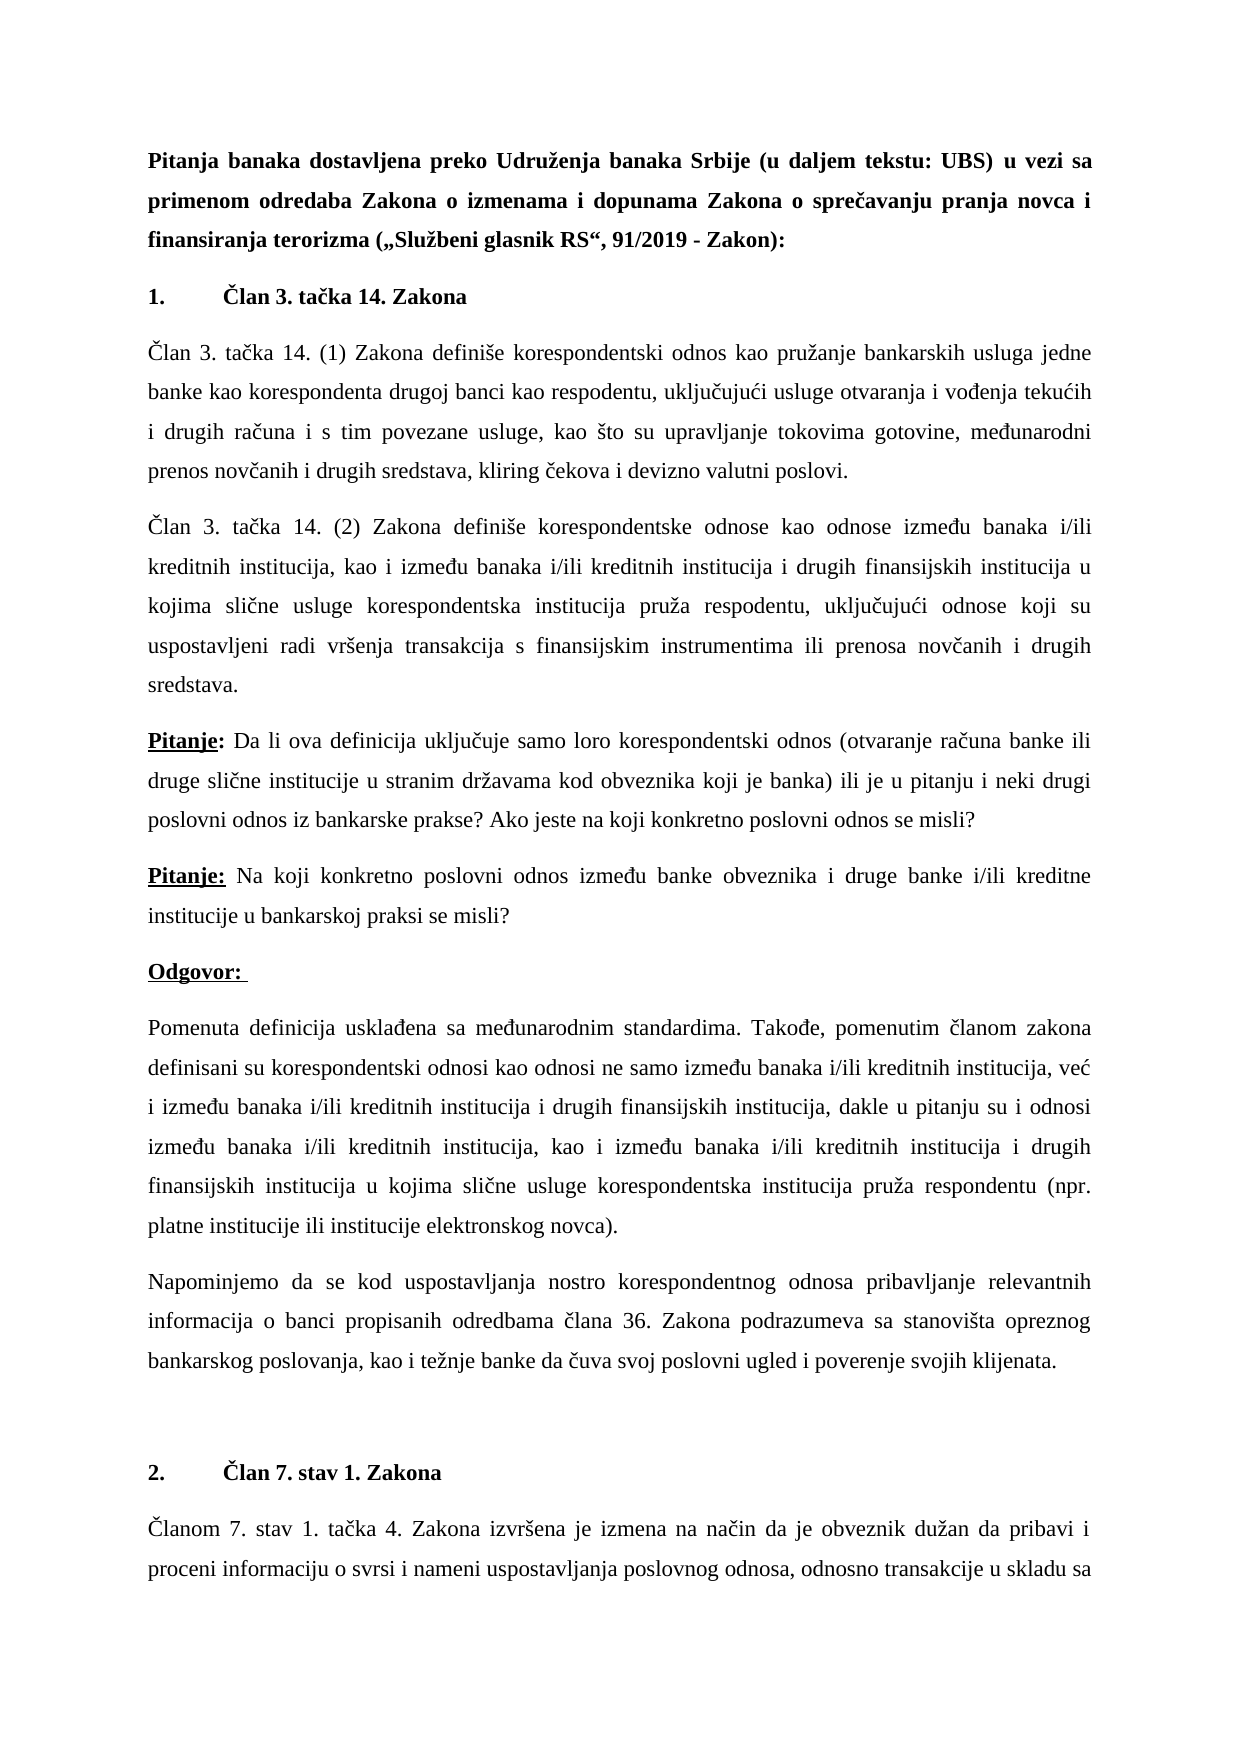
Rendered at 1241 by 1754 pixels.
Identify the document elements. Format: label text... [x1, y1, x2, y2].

text Napominjemo da se kod uspostavljanja nostro korespondentnog odnosa pribavljanje relevantnih informacija o banci propisanih odredbama člana 36. Zakona podrazumeva sa stanovišta opreznog bankarskog poslovanja, kao i težnje banke da čuva svoj poslovni ugled i poverenje svojih klijenata. [148, 1268, 1093, 1373]
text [148, 1515, 1093, 1581]
text Pitanja banaka dostavljena preko Udruženja banaka Srbije (u daljem tekstu: UBS) u vezi sa primenom odredaba Zakona o izmenama i dopunama Zakona o sprečavanju pranja novca i finansiranja terorizma („Službeni glasnik RS“, 91/2019 - Zakon): [148, 148, 1093, 253]
text 1. Član 3. tačka 14. Zakona [148, 283, 1093, 309]
text Član 3. tačka 14. (1) Zakona definiše korespondentski odnos kao pružanje bankarskih usluga jedne banke kao korespondenta drugoj banci kao respodentu, uključujući usluge otvaranja i vođenja tekućih i drugih računa i s tim povezane usluge, kao što su upravljanje tokovima gotovine, međunarodni prenos novčanih i drugih sredstava, kliring čekova i devizno valutni poslovi. [148, 339, 1093, 484]
text Pomenuta definicija usklađena sa međunarodnim standardima. Takođe, pomenutim članom zakona definisani su korespondentski odnosi kao odnosi ne samo između banaka i/ili kreditnih institucija, već i između banaka i/ili kreditnih institucija i drugih finansijskih institucija, dakle u pitanju su i odnosi između banaka i/ili kreditnih institucija, kao i između banaka i/ili kreditnih institucija i drugih finansijskih institucija u kojima slične usluge korespondentska institucija pruža respondentu (npr. platne institucije ili institucije elektronskog novca). [148, 1014, 1093, 1238]
text Član 3. tačka 14. (2) Zakona definiše korespondentske odnose kao odnose između banaka i/ili kreditnih institucija, kao i između banaka i/ili kreditnih institucija i drugih finansijskih institucija u kojima slične usluge korespondentska institucija pruža respodentu, uključujući odnose koji su uspostavljeni radi vršenja transakcija s finansijskim instrumentima ili prenosa novčanih i drugih sredstava. [148, 513, 1093, 698]
text Pitanje: Na koji konkretno poslovni odnos između banke obveznika i druge banke i/ili kreditne institucije u bankarskoj praksi se misli? [148, 863, 1093, 928]
text 2. Član 7. stav 1. Zakona [148, 1459, 1093, 1486]
text Odgovor: [148, 958, 1093, 984]
text Pitanje: Da li ova definicija uključuje samo loro korespondentski odnos (otvaranje računa banke ili druge slične institucije u stranim državama kod obveznika koji je banka) ili je u pitanju i neki drugi poslovni odnos iz bankarske prakse? Ako jeste na koji konkretno poslovni odnos se misli? [148, 727, 1093, 833]
